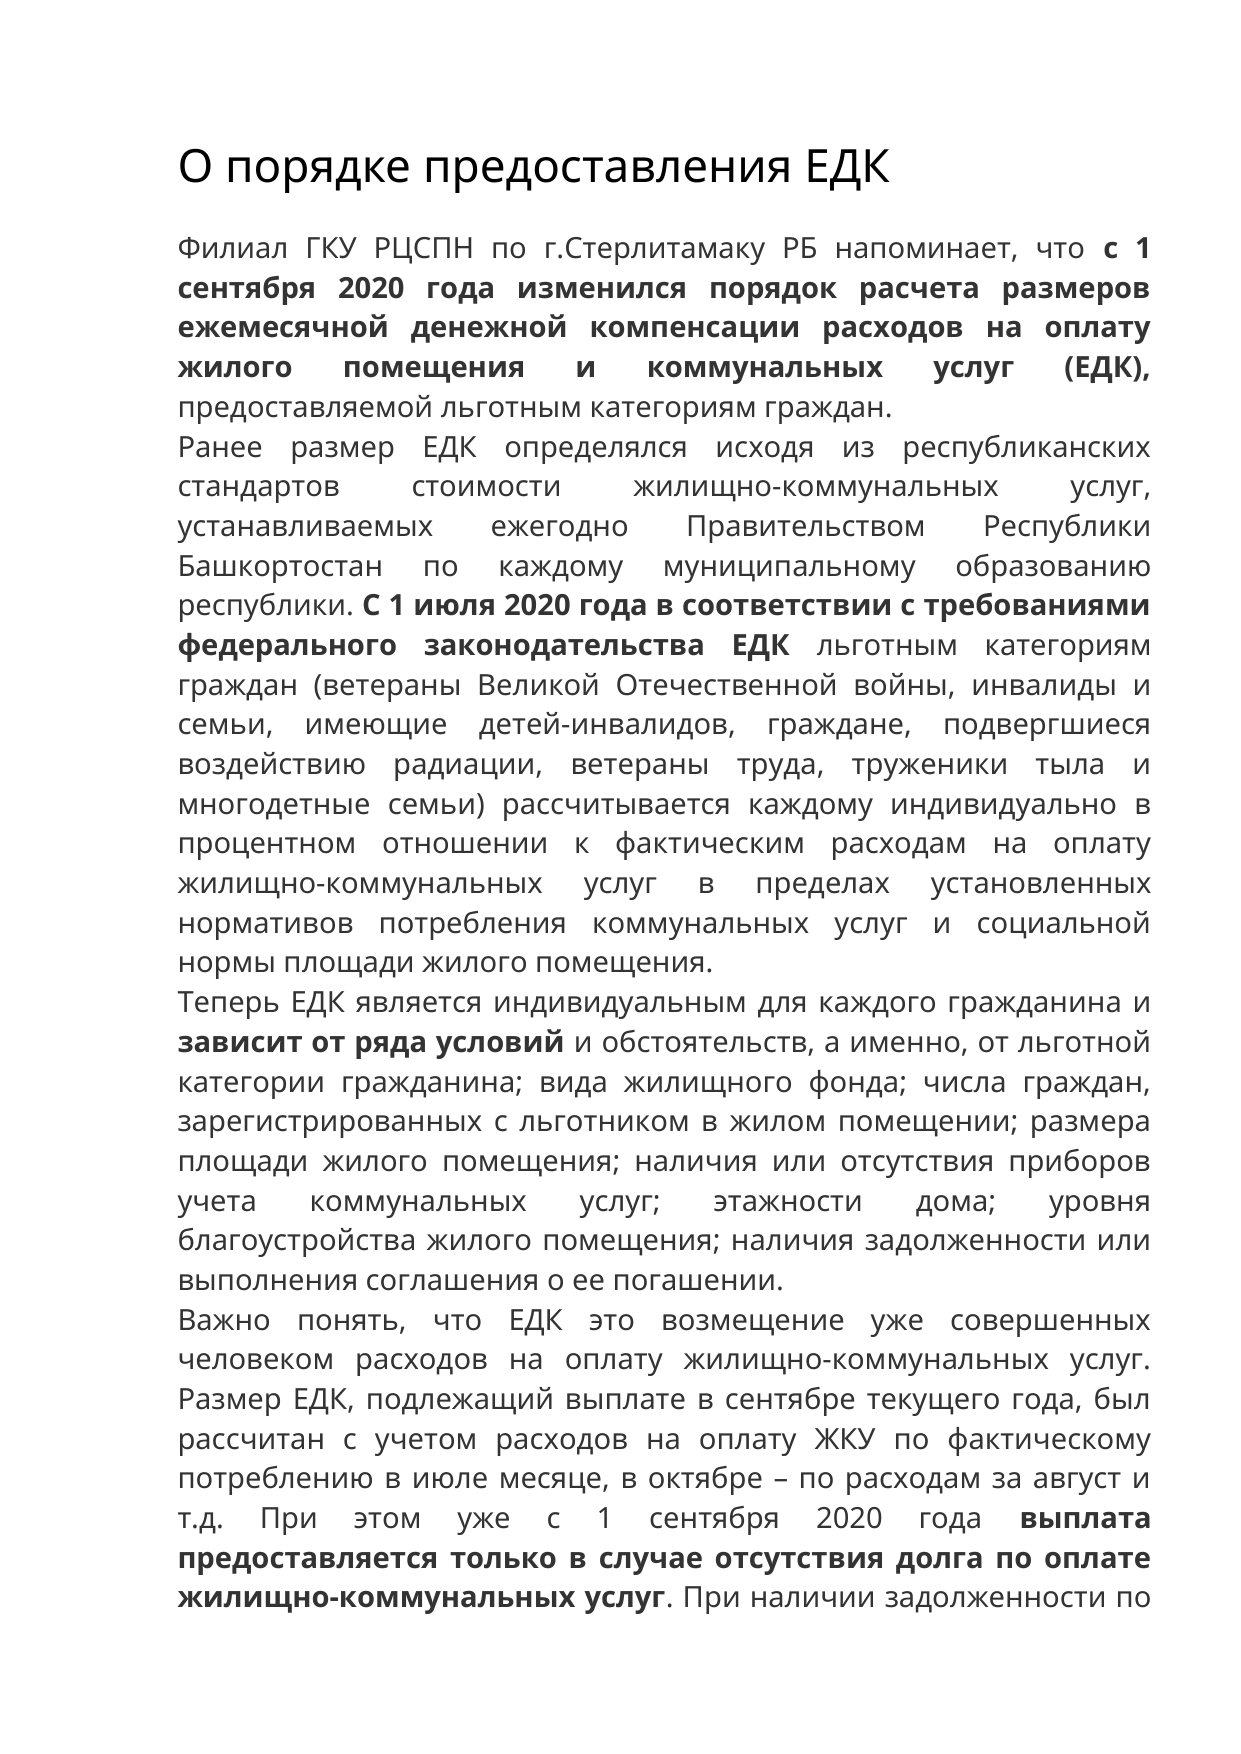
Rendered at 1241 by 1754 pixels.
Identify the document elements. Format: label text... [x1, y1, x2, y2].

text Теперь ЕДК является индивидуальным для каждого гражданина и зависит от ряда условий и обстоятельств, а именно, от льготной категории гражданина; вида жилищного фонда; числа граждан, зарегистрированных с льготником в жилом помещении; размера площади жилого помещения; наличия или отсутствия приборов учета коммунальных услуг; этажности дома; уровня благоустройства жилого помещения; наличия задолженности или выполнения соглашения о ее погашении. [177, 981, 1152, 1299]
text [177, 1299, 1152, 1616]
text О порядке предоставления ЕДК [177, 134, 1152, 196]
text Ранее размер ЕДК определялся исходя из республиканских стандартов стоимости жилищно-коммунальных услуг, устанавливаемых ежегодно Правительством Республики Башкортостан по каждому муниципальному образованию республики. С 1 июля 2020 года в соответствии с требованиями федерального законодательства ЕДК льготным категориям граждан (ветераны Великой Отечественной войны, инвалиды и семьи, имеющие детей-инвалидов, граждане, подвергшиеся воздействию радиации, ветераны труда, труженики тыла и многодетные семьи) рассчитывается каждому индивидуально в процентном отношении к фактическим расходам на оплату жилищно-коммунальных услуг в пределах установленных нормативов потребления коммунальных услуг и социальной нормы площади жилого помещения. [177, 426, 1152, 981]
text Филиал ГКУ РЦСПН по г.Стерлитамаку РБ напоминает, что с 1 сентября 2020 года изменился порядок расчета размеров ежемесячной денежной компенсации расходов на оплату жилого помещения и коммунальных услуг (ЕДК), предоставляемой льготным категориям граждан. [177, 227, 1152, 426]
